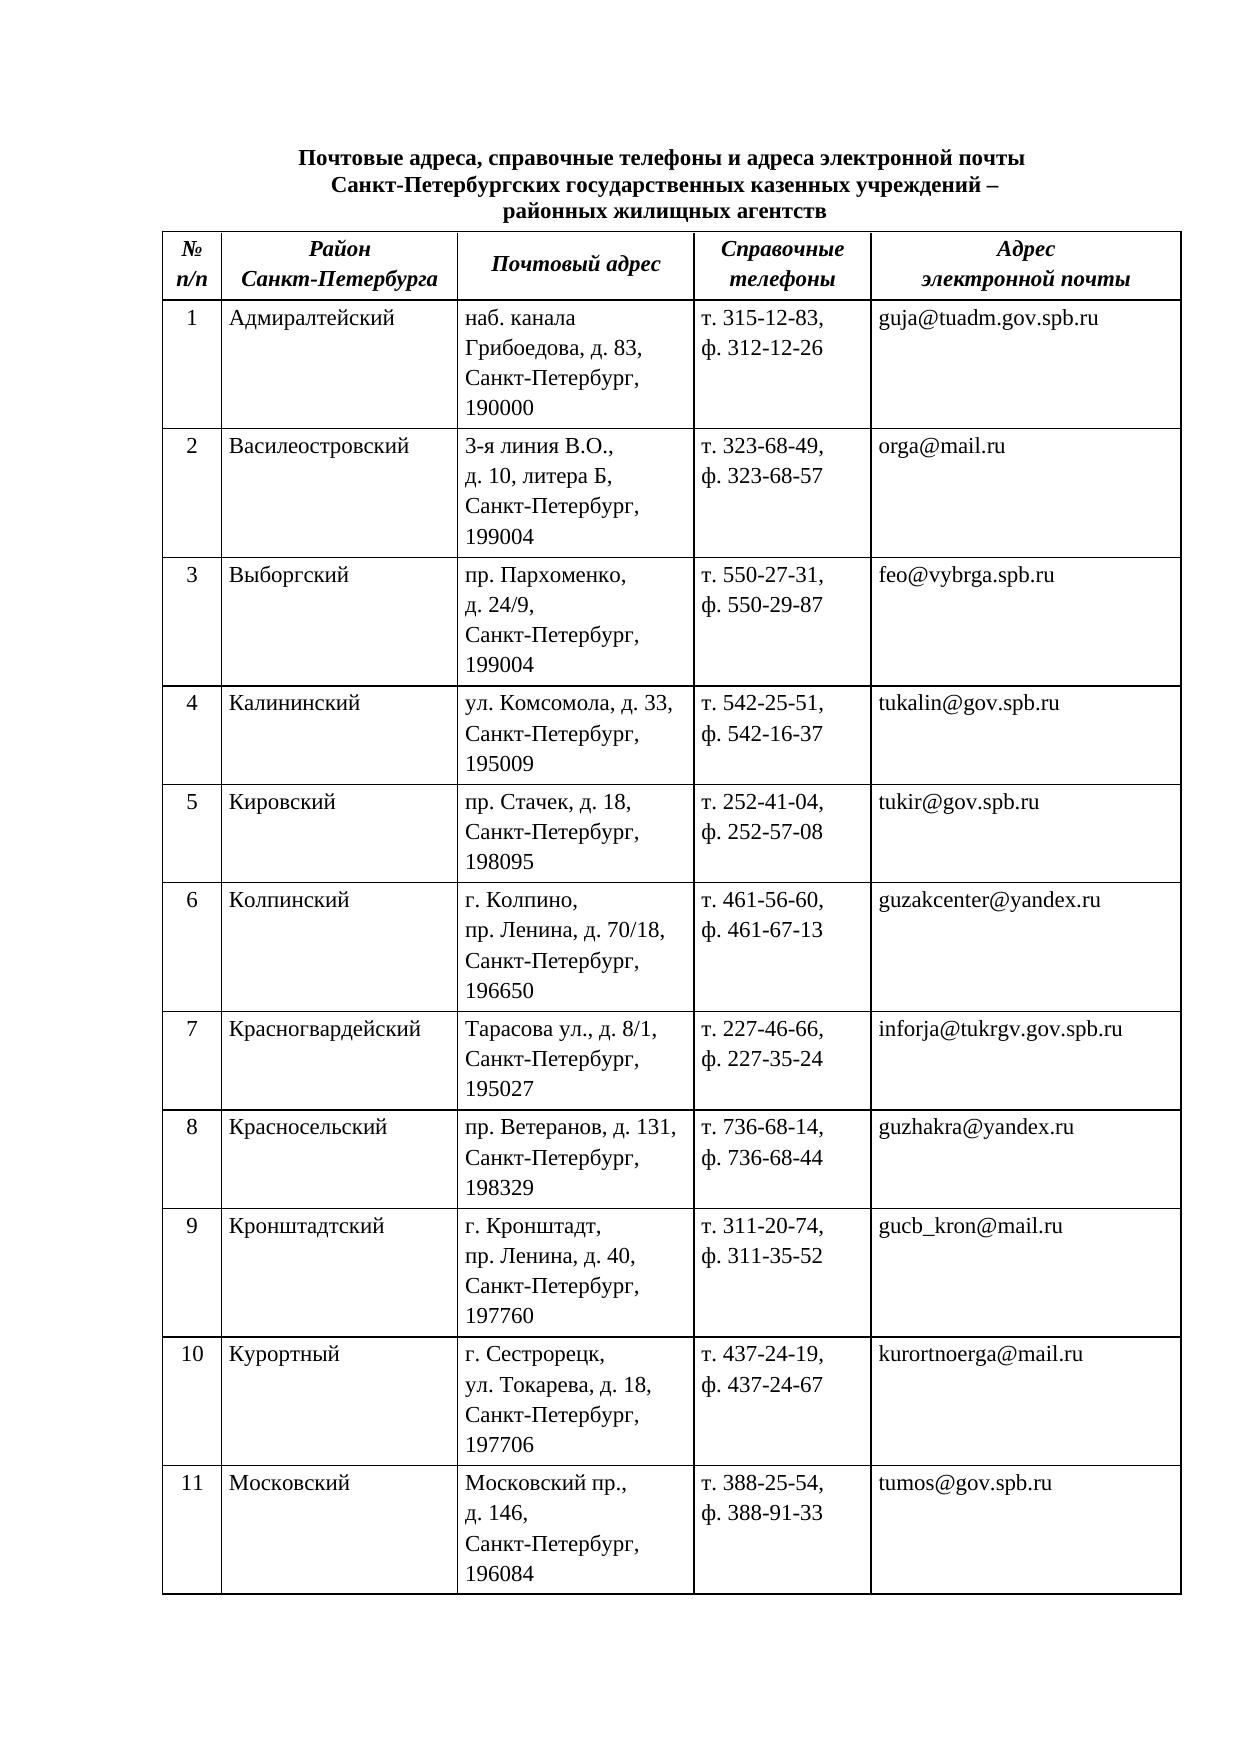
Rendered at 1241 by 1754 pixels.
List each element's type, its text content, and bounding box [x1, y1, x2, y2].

table_cell пр. Стачек, д. 18, Санкт-Петербург, 198095 [458, 785, 693, 882]
table_cell Адмиралтейский [222, 301, 457, 428]
table_cell gucb_kron@mail.ru [872, 1209, 1180, 1336]
table_cell tukir@gov.spb.ru [872, 785, 1180, 882]
table_cell 4 [163, 687, 221, 783]
table_header № п/п [163, 232, 221, 299]
table_cell 6 [163, 883, 221, 1011]
table_cell 2 [163, 429, 221, 556]
table_cell 3-я линия В.О., д. 10, литера Б, Санкт-Петербург, 199004 [458, 429, 693, 556]
table_cell kurortnoerga@mail.ru [872, 1338, 1180, 1465]
table_cell inforja@tukrgv.gov.spb.ru [872, 1012, 1180, 1109]
table_cell г. Кронштадт, пр. Ленина, д. 40, Санкт-Петербург, 197760 [458, 1209, 693, 1336]
table_cell 3 [163, 558, 221, 685]
table_cell т. 542-25-51, ф. 542-16-37 [695, 687, 870, 783]
table_cell Красносельский [222, 1111, 457, 1207]
table_cell Кронштадтский [222, 1209, 457, 1336]
table_cell г. Колпино, пр. Ленина, д. 70/18, Санкт-Петербург, 196650 [458, 883, 693, 1011]
table_cell т. 252-41-04, ф. 252-57-08 [695, 785, 870, 882]
table_cell т. 227-46-66, ф. 227-35-24 [695, 1012, 870, 1109]
table_cell т. 315-12-83, ф. 312-12-26 [695, 301, 870, 428]
table_cell tukalin@gov.spb.ru [872, 687, 1180, 783]
table_cell Московский пр., д. 146, Санкт-Петербург, 196084 [458, 1466, 693, 1593]
table_cell г. Сестрорецк, ул. Токарева, д. 18, Санкт-Петербург, 197706 [458, 1338, 693, 1465]
table_cell Калининский [222, 687, 457, 783]
table_cell Выборгский [222, 558, 457, 685]
table_cell Василеостровский [222, 429, 457, 556]
table_cell guzhakra@yandex.ru [872, 1111, 1180, 1207]
table_cell 7 [163, 1012, 221, 1109]
table_cell т. 461-56-60, ф. 461-67-13 [695, 883, 870, 1011]
table_header Справочные телефоны [695, 232, 871, 299]
table_cell Кировский [222, 785, 457, 882]
text районных жилищных агентств [177, 197, 1152, 223]
table_cell 5 [163, 785, 221, 882]
table_header Почтовый адрес [458, 232, 694, 299]
table_header Район Санкт-Петербурга [222, 232, 457, 299]
table_cell Тарасова ул., д. 8/1, Санкт-Петербург, 195027 [458, 1012, 693, 1109]
table_cell т. 736-68-14, ф. 736-68-44 [695, 1111, 870, 1207]
table_cell 11 [163, 1466, 221, 1593]
table_cell 10 [163, 1338, 221, 1465]
table_cell наб. канала Грибоедова, д. 83, Санкт-Петербург, 190000 [458, 301, 693, 428]
table_cell 1 [163, 301, 221, 428]
table_cell 8 [163, 1111, 221, 1207]
table_cell ул. Комсомола, д. 33, Санкт-Петербург, 195009 [458, 687, 693, 783]
table_cell т. 550-27-31, ф. 550-29-87 [695, 558, 870, 685]
table_cell т. 323-68-49, ф. 323-68-57 [695, 429, 870, 556]
table_cell пр. Пархоменко, д. 24/9, Санкт-Петербург, 199004 [458, 558, 693, 685]
text Почтовые адреса, справочные телефоны и адреса электронной почты Санкт-Петербургских государственных казенных учреждений – [177, 144, 1152, 197]
table_cell Красногвардейский [222, 1012, 457, 1109]
table_cell т. 388-25-54, ф. 388-91-33 [695, 1466, 870, 1593]
table_cell Курортный [222, 1338, 457, 1465]
table_cell Московский [222, 1466, 457, 1593]
table_header Адрес электронной почты [872, 232, 1180, 299]
table_cell tumos@gov.spb.ru [872, 1466, 1180, 1593]
table_cell guzakcenter@yandex.ru [872, 883, 1180, 1011]
table_cell orga@mail.ru [872, 429, 1180, 556]
table_cell Колпинский [222, 883, 457, 1011]
table_cell т. 311-20-74, ф. 311-35-52 [695, 1209, 870, 1336]
table_cell feo@vybrga.spb.ru [872, 558, 1180, 685]
table_cell пр. Ветеранов, д. 131, Санкт-Петербург, 198329 [458, 1111, 693, 1207]
table_cell guja@tuadm.gov.spb.ru [872, 301, 1180, 428]
table_cell т. 437-24-19, ф. 437-24-67 [695, 1338, 870, 1465]
table_cell 9 [163, 1209, 221, 1336]
